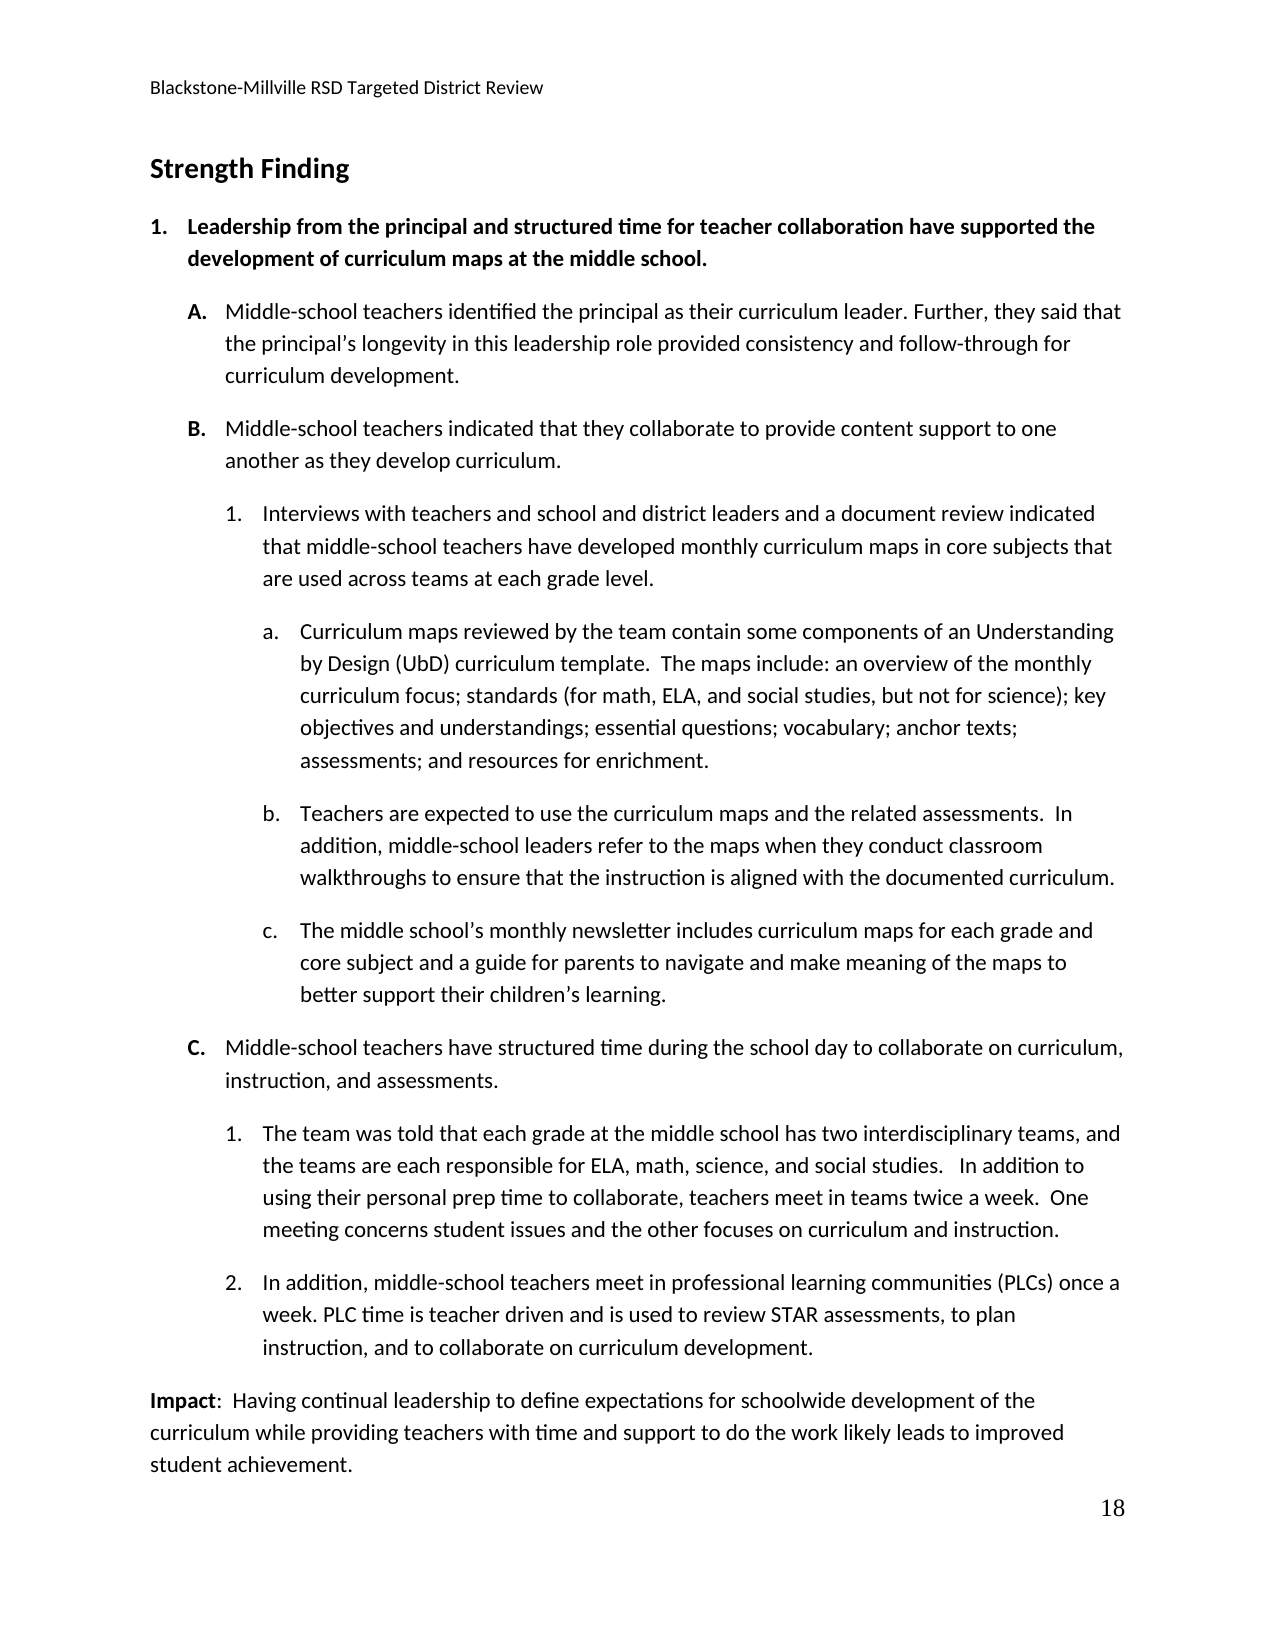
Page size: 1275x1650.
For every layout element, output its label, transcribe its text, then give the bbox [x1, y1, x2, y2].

list In addition, middle-school teachers meet in professional learning communities (PLCs) once a week. PLC time is teacher driven and is used to review STAR assessments, to plan instruction, and to collaborate on curriculum development. [225, 1268, 1125, 1361]
text a. Curriculum maps reviewed by the team contain some components of an Understanding by Design (UbD) curriculum template. The maps include: an overview of the monthly curriculum focus; standards (for math, ELA, and social studies, but not for science); key objectives and understandings; essential questions; vocabulary; anchor texts; assessments; and resources for enrichment. [150, 617, 1125, 774]
text Strength Finding [150, 150, 1125, 186]
list Middle-school teachers have structured time during the school day to collaborate on curriculum, instruction, and assessments. [187, 1033, 1125, 1094]
text B. Middle-school teachers indicated that they collaborate to provide content support to one another as they develop curriculum. [187, 414, 1125, 474]
list Middle-school teachers identified the principal as their curriculum leader. Further, they said that the principal’s longevity in this leadership role provided consistency and follow-through for curriculum development. [187, 297, 1125, 389]
list The team was told that each grade at the middle school has two interdisciplinary teams, and the teams are each responsible for ELA, math, science, and social studies. In addition to using their personal prep time to collaborate, teachers meet in teams twice a week. One meeting concerns student issues and the other focuses on curriculum and instruction. [225, 1119, 1125, 1243]
text c. The middle school’s monthly newsletter includes curriculum maps for each grade and core subject and a guide for parents to navigate and make meaning of the maps to better support their children’s learning. [150, 916, 1125, 1008]
list Leadership from the principal and structured time for teacher collaboration have supported the development of curriculum maps at the middle school. [150, 212, 1125, 272]
text 1. Interviews with teachers and school and district leaders and a document review indicated that middle-school teachers have developed monthly curriculum maps in core subjects that are used across teams at each grade level. [150, 499, 1125, 592]
text Impact: Having continual leadership to define expectations for schoolwide development of the curriculum while providing teachers with time and support to do the work likely leads to improved student achievement. [150, 1386, 1125, 1478]
text b. Teachers are expected to use the curriculum maps and the related assessments. In addition, middle-school leaders refer to the maps when they conduct classroom walkthroughs to ensure that the instruction is aligned with the documented curriculum. [150, 799, 1125, 891]
